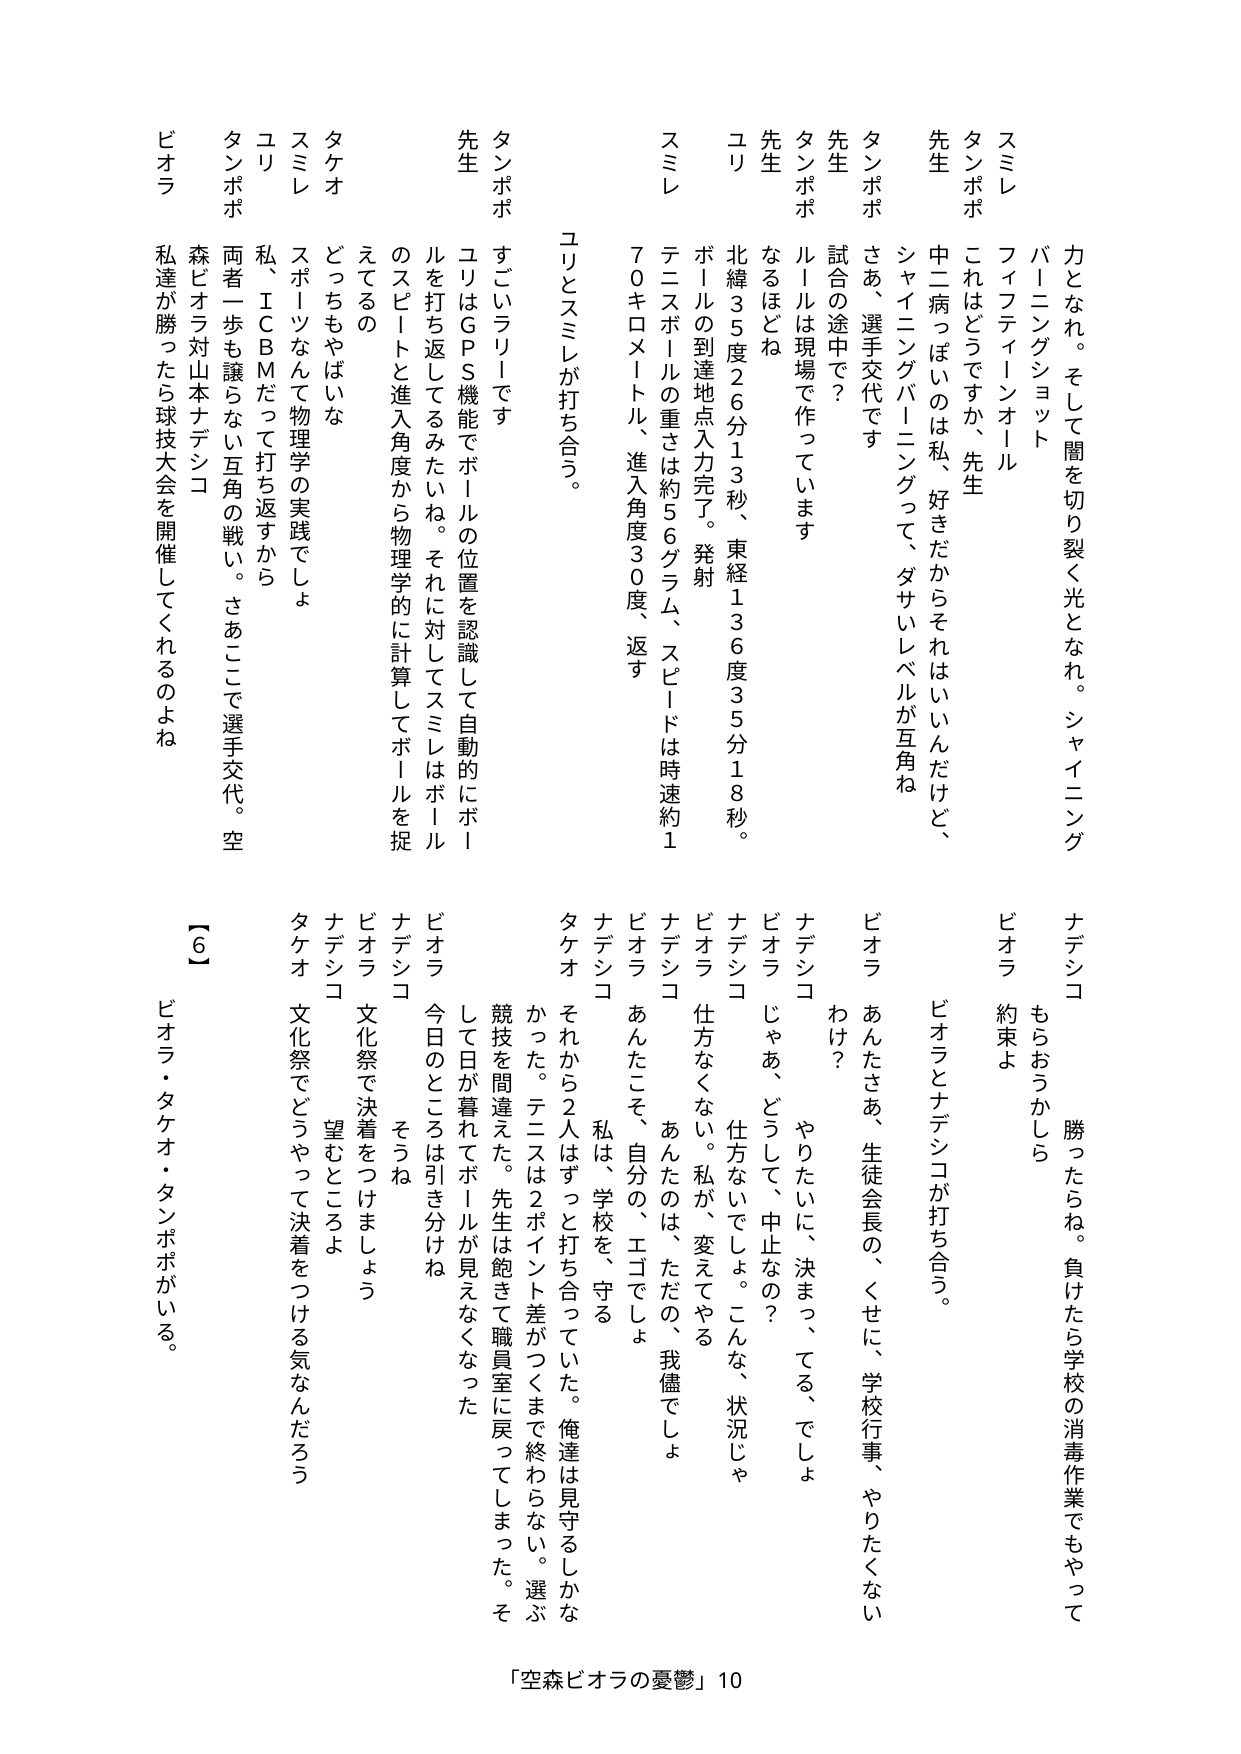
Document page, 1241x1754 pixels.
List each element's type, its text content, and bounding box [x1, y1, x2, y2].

text ナデシコ 望むところよ [317, 899, 351, 1625]
text タンポポ さあ、選手交代です [856, 129, 889, 855]
text ビオラとナデシコが打ち合う。 [923, 899, 957, 1625]
text スミレ テニスボールの重さは約５６グラム、スピードは時速約１７０キロメートル、進入角度３０度、返す [620, 129, 687, 855]
text ユリ 北緯３５度２６分１３秒、東経１３６度３５分１８秒。ボールの到達地点入力完了。発射 [687, 129, 755, 855]
text ユリ 私、ＩＣＢＭだって打ち返すから [250, 129, 284, 855]
text ビオラ 文化祭で決着をつけましょう [351, 899, 384, 1625]
text 先生 ユリはＧＰＳ機能でボールの位置を認識して自動的にボールを打ち返してるみたいね。それに対してスミレはボールのスピートと進入角度から物理学的に計算してボールを捉えてるの [351, 129, 486, 855]
text ナデシコ やりたいに、決まっ、てる、でしょ [788, 899, 822, 1625]
text ユリとスミレが打ち合う。 [553, 129, 586, 855]
text ナデシコ 私は、学校を、守る [586, 899, 620, 1625]
text ビオラ・タケオ・タンポポがいる。 [149, 899, 183, 1625]
text ビオラ 今日のところは引き分けね [418, 899, 452, 1625]
text タンポポ これはどうですか、先生 [957, 129, 990, 855]
text ビオラ じゃあ、どうして、中止なの？ [755, 899, 788, 1625]
text ビオラ あんたこそ、自分の、エゴでしょ [620, 899, 654, 1625]
text タンポポ すごいラリーです [486, 129, 519, 855]
text 先生 試合の途中で？ [822, 129, 856, 855]
text ビオラ 私達が勝ったら球技大会を開催してくれるのよね [149, 129, 183, 855]
text 【６】 [183, 899, 216, 1625]
text ビオラ あんたさあ、生徒会長の、くせに、学校行事、やりたくないわけ？ [822, 899, 889, 1625]
text タケオ どっちもやばいな [317, 129, 351, 855]
text カイドウ 地獄の底より湧き上がる漆黒の炎よ、我が右腕の力となれ。そして闇を切り裂く光となれ。シャイニングバーニングショット [1024, 129, 1091, 855]
text ナデシコ あんたのは、ただの、我儘でしょ [654, 899, 687, 1625]
text ナデシコ 仕方ないでしょ。こんな、状況じゃ [721, 899, 755, 1625]
text タケオ それから２人はずっと打ち合っていた。俺達は見守るしかなかった。テニスは２ポイント差がつくまで終わらない。選ぶ競技を間違えた。先生は飽きて職員室に戻ってしまった。そして日が暮れてボールが見えなくなった [452, 899, 586, 1625]
text タケオ 文化祭でどうやって決着をつける気なんだろう [284, 899, 317, 1625]
text タンポポ ルールは現場で作っています [788, 129, 822, 855]
text ビオラ 約束よ [990, 899, 1024, 1625]
text ビオラ 仕方なくない。私が、変えてやる [687, 899, 721, 1625]
text タンポポ 両者一歩も譲らない互角の戦い。さあここで選手交代。空森ビオラ対山本ナデシコ [183, 129, 250, 855]
text 先生 なるほどね [755, 129, 788, 855]
text ナデシコ 勝ったらね。負けたら学校の消毒作業でもやってもらおうかしら [1024, 899, 1091, 1625]
text スミレ スポーツなんて物理学の実践でしょ [284, 129, 317, 855]
text 先生 中二病っぽいのは私、好きだからそれはいいんだけど、シャイニングバーニングって、ダサいレベルが互角ね [889, 129, 957, 855]
text スミレ フィフティーンオール [990, 129, 1024, 855]
text ナデシコ そうね [384, 899, 418, 1625]
